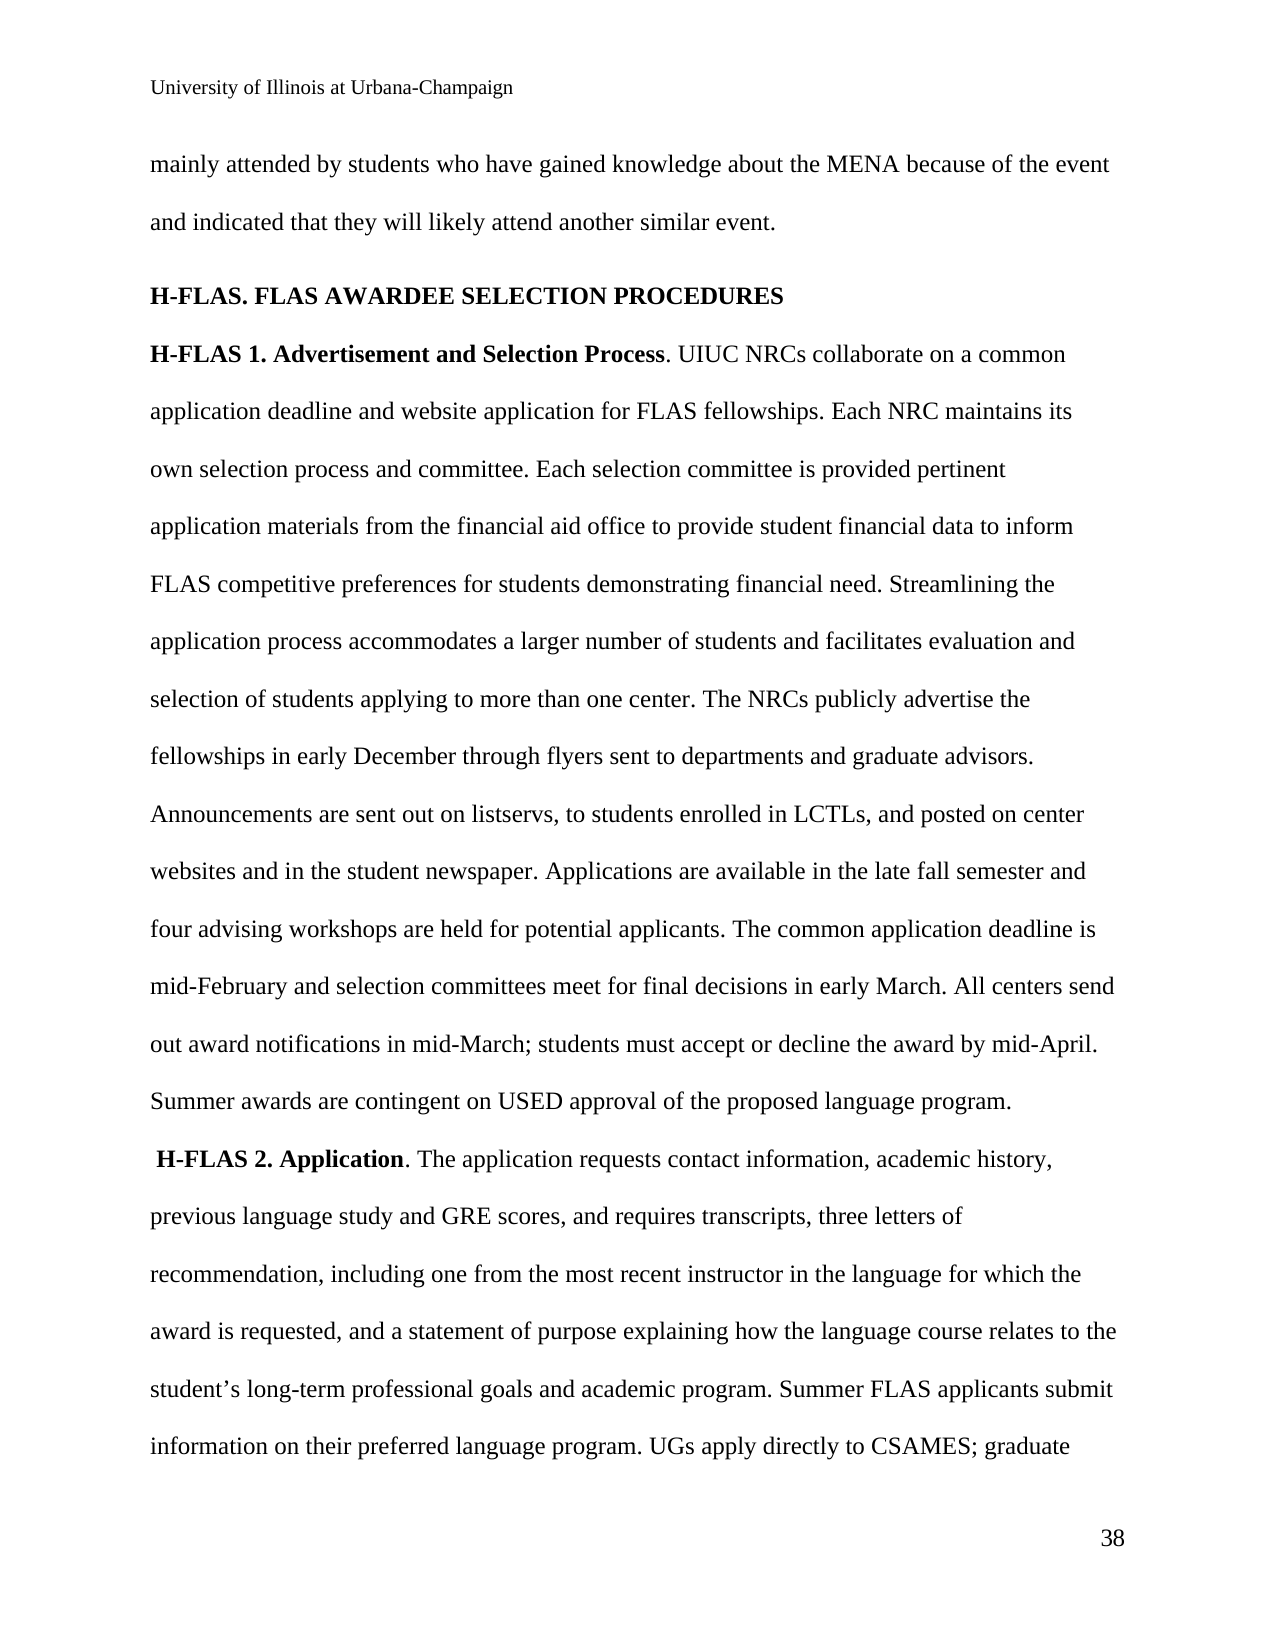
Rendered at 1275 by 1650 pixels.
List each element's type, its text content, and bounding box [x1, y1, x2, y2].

text H-FLAS 2. Application. The application requests contact information, academic history, previous language study and GRE scores, and requires transcripts, three letters of recommendation, including one from the most recent instructor in the language for which the award is requested, and a statement of purpose explaining how the language course relates to the student’s long-term professional goals and academic program. Summer FLAS applicants submit information on their preferred language program. UGs apply directly to CSAMES; graduate [150, 1144, 1124, 1460]
subtitle H-FLAS. FLAS AWARDEE SELECTION PROCEDURES [150, 281, 1208, 310]
text mainly attended by students who have gained knowledge about the MENA because of the event and indicated that they will likely attend another similar event. [150, 149, 1124, 236]
text H-FLAS 1. Advertisement and Selection Process. UIUC NRCs collaborate on a common application deadline and website application for FLAS fellowships. Each NRC maintains its own selection process and committee. Each selection committee is provided pertinent application materials from the financial aid office to provide student financial data to inform FLAS competitive preferences for students demonstrating financial need. Streamlining the application process accommodates a larger number of students and facilitates evaluation and selection of students applying to more than one center. The NRCs publicly advertise the fellowships in early December through flyers sent to departments and graduate advisors. Announcements are sent out on listservs, to students enrolled in LCTLs, and posted on center websites and in the student newspaper. Applications are available in the late fall semester and four advising workshops are held for potential applicants. The common application deadline is mid-February and selection committees meet for final decisions in early March. All centers send out award notifications in mid-March; students must accept or decline the award by mid-April. Summer awards are contingent on USED approval of the proposed language program. [150, 339, 1121, 1115]
